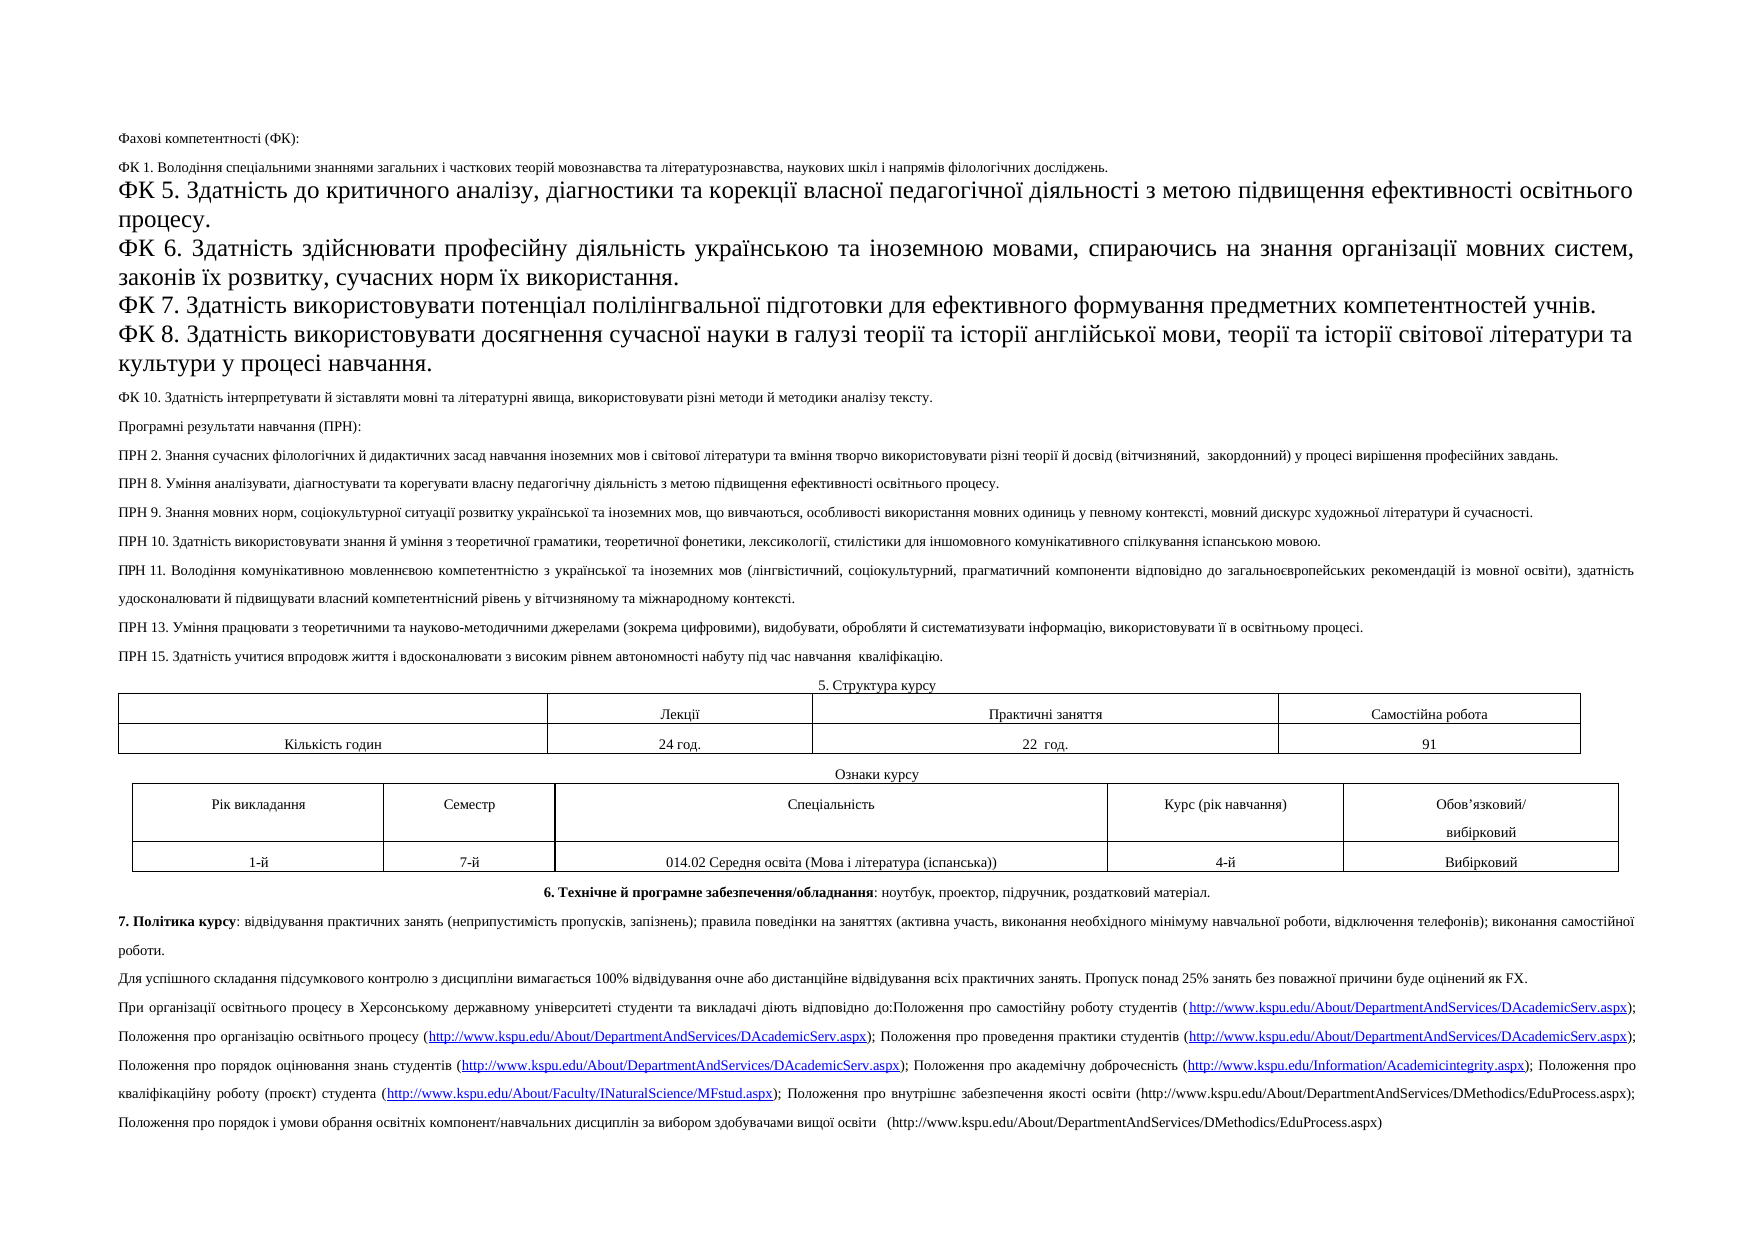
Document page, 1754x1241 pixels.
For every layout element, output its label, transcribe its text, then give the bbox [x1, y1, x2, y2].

table_cell Вибірковий [1344, 842, 1618, 871]
text Фахові компетентності (ФК): [118, 118, 1636, 147]
text ФК 10. Здатність інтерпретувати й зіставляти мовні та літературні явища, використовувати різні методи й методики аналізу тексту. [118, 377, 1636, 406]
text ФК 7. Здатність використовувати потенціал полілінгвальної підготовки для ефективного формування предметних компетентностей учнів. [118, 291, 1636, 319]
table_header Лекції [548, 694, 812, 723]
text ФК 5. Здатність до критичного аналізу, діагностики та корекції власної педагогічної діяльності з метою підвищення ефективності освітнього процесу. [118, 176, 1636, 233]
table_header Рік викладання [133, 784, 383, 841]
table_header Курс (рік навчання) [1108, 784, 1343, 841]
text ПРН 9. Знання мовних норм, соціокультурної ситуації розвитку української та іноземних мов, що вивчаються, особливості використання мовних одиниць у певному контексті, мовний дискурс художньої літератури й сучасності. [118, 492, 1636, 521]
table_header Семестр [384, 784, 554, 841]
text ПРН 13. Уміння працювати з теоретичними та науково-методичними джерелами (зокрема цифровими), видобувати, обробляти й систематизувати інформацію, використовувати її в освітньому процесі. [118, 607, 1636, 636]
text Ознаки курсу [118, 754, 1636, 782]
text ФК 8. Здатність використовувати досягнення сучасної науки в галузі теорії та історії англійської мови, теорії та історії світової літератури та культури у процесі навчання. [118, 319, 1636, 377]
text Програмні результати навчання (ПРН): [118, 406, 1636, 434]
table_header Спеціальність [556, 784, 1107, 841]
text Для успішного складання підсумкового контролю з дисципліни вимагається 100% відвідування очне або дистанційне відвідування всіх практичних занять. Пропуск понад 25% занять без поважної причини буде оцінений як FX. [118, 958, 1636, 987]
table_header Обов’язковий/ вибірковий [1344, 784, 1618, 841]
table_header Самостійна робота [1279, 694, 1580, 723]
text 7. Політика курсу: відвідування практичних занять (неприпустимість пропусків, запізнень); правила поведінки на заняттях (активна участь, виконання необхідного мінімуму навчальної роботи, відключення телефонів); виконання самостійної роботи. [118, 901, 1636, 958]
table_cell 91 [1279, 724, 1580, 753]
text ПРН 11. Володіння комунікативною мовленнєвою компетентністю з української та іноземних мов (лінгвістичний, соціокультурний, прагматичний компоненти відповідно до загальноєвропейських рекомендацій із мовної освіти), здатність удосконалювати й підвищувати власний компетентнісний рівень у вітчизняному та міжнародному контексті. [118, 549, 1636, 607]
table_cell 7-й [384, 842, 554, 871]
table_header Практичні заняття [813, 694, 1278, 723]
text 6. Технічне й програмне забезпечення/обладнання: ноутбук, проектор, підручник, роздатковий матеріал. [118, 872, 1636, 901]
table_cell 014.02 Середня освіта (Мова і література (іспанська)) [556, 842, 1107, 871]
table_cell 24 год. [548, 724, 812, 753]
text ПРН 8. Уміння аналізувати, діагностувати та корегувати власну педагогічну діяльність з метою підвищення ефективності освітнього процесу. [118, 463, 1636, 492]
table_cell Кількість годин [119, 724, 547, 753]
text 5. Структура курсу [118, 664, 1636, 693]
table_header [119, 694, 547, 723]
table_cell 4-й [1108, 842, 1343, 871]
table_cell 1-й [133, 842, 383, 871]
table_cell 22 год. [813, 724, 1278, 753]
text ПРН 2. Знання сучасних філологічних й дидактичних засад навчання іноземних мов і світової літератури та вміння творчо використовувати різні теорії й досвід (вітчизняний, закордонний) у процесі вирішення професійних завдань. [118, 434, 1636, 463]
text При організації освітнього процесу в Херсонському державному університеті студенти та викладачі діють відповідно до:Положення про самостійну роботу студентів (http://www.kspu.edu/About/DepartmentAndServices/DAcademicServ.aspx); Положення про організацію освітнього процесу (http://www.kspu.edu/About/DepartmentAndServices/DAcademicServ.aspx); Положення про проведення практики студентів (http://www.kspu.edu/About/DepartmentAndServices/DAcademicServ.aspx); Положення про порядок оцінювання знань студентів (http://www.kspu.edu/About/DepartmentAndServices/DAcademicServ.aspx); Положення про академічну доброчесність (http://www.kspu.edu/Information/Academicintegrity.aspx); Положення про кваліфікаційну роботу (проєкт) студента (http://www.kspu.edu/About/Faculty/INaturalScience/MFstud.aspx); Положення про внутрішнє забезпечення якості освіти (http://www.kspu.edu/About/DepartmentAndServices/DMethodics/EduProcess.aspx); Положення про порядок і умови обрання освітніх компонент/навчальних дисциплін за вибором здобувачами вищої освіти (http://www.kspu.edu/About/DepartmentAndServices/DMethodics/EduProcess.aspx) [118, 987, 1636, 1131]
text ФК 1. Володіння спеціальними знаннями загальних і часткових теорій мовознавства та літературознавства, наукових шкіл і напрямів філологічних досліджень. [118, 147, 1636, 176]
text ПРН 15. Здатність учитися впродовж життя і вдосконалювати з високим рівнем автономності набуту під час навчання кваліфікацію. [118, 636, 1636, 664]
text ФК 6. Здатність здійснювати професійну діяльність українською та іноземною мовами, спираючись на знання організації мовних систем, законів їх розвитку, сучасних норм їх використання. [118, 233, 1636, 291]
text ПРН 10. Здатність використовувати знання й уміння з теоретичної граматики, теоретичної фонетики, лексикології, стилістики для іншомовного комунікативного спілкування іспанською мовою. [118, 521, 1636, 549]
